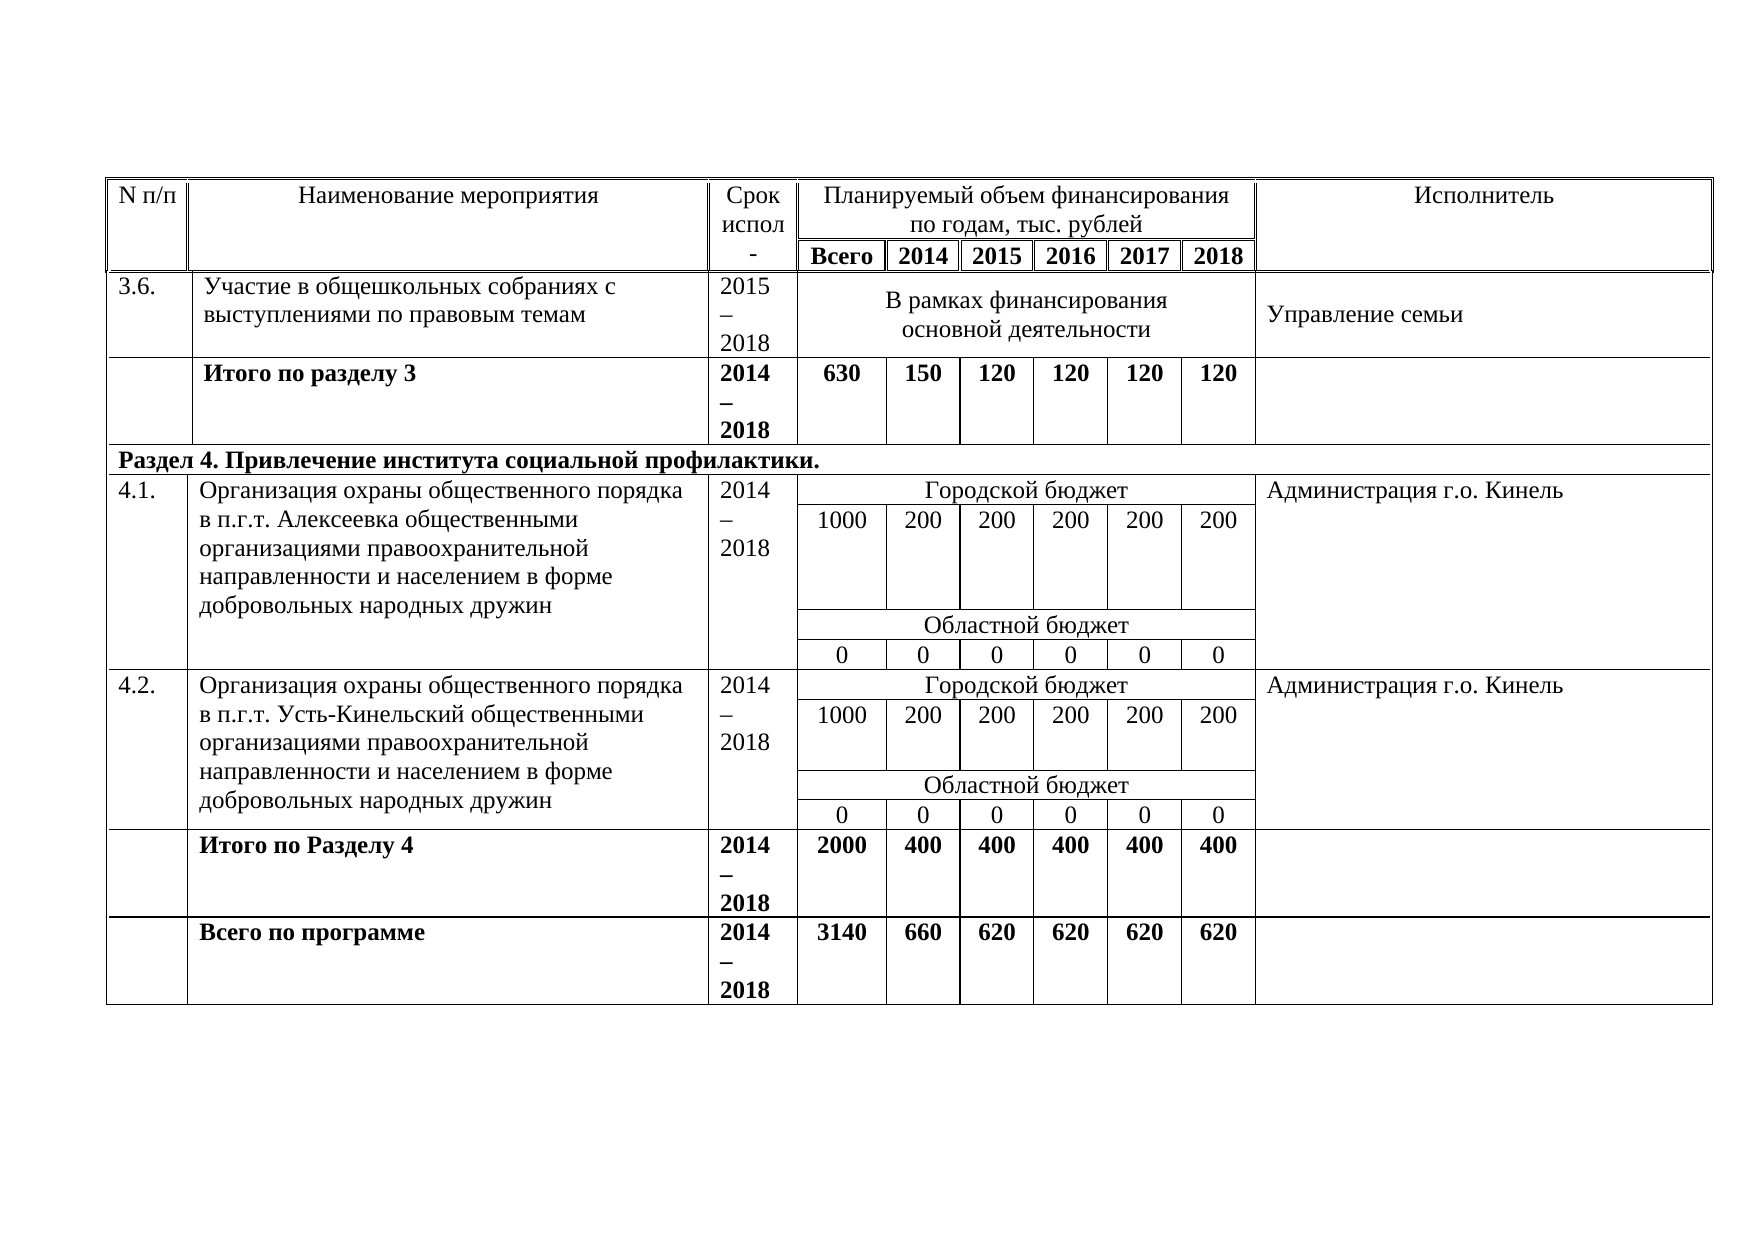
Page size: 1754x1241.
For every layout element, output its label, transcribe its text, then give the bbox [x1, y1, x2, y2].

table_cell 3.6. [107, 270, 192, 357]
table_cell 4.1. [107, 474, 187, 669]
table_header Планируемый объем финансирования по годам, тыс. рублей [798, 180, 1255, 238]
table_cell 200 [961, 505, 1033, 609]
table_cell 3140 [798, 918, 886, 1004]
table_cell 620 [1182, 918, 1255, 1004]
table_cell 200 [1034, 700, 1107, 769]
table_cell 2017 [1109, 241, 1180, 270]
table_cell 400 [887, 830, 959, 916]
table_cell 200 [1182, 700, 1255, 769]
table_cell 2014 – 2018 [709, 670, 797, 829]
table_cell Всего по программе [188, 918, 708, 1004]
table_cell Администрация г.о. Кинель [1256, 669, 1712, 829]
table_cell 620 [961, 918, 1033, 1004]
table_cell 620 [1108, 918, 1181, 1004]
table_cell 2014 [888, 241, 958, 270]
table_cell 0 [798, 800, 886, 829]
table_header Срок испол-нения, годы [709, 180, 797, 270]
table_cell 200 [1182, 505, 1255, 609]
table_cell [1256, 357, 1712, 444]
table_cell 200 [961, 700, 1033, 769]
table_cell 2014 – 2018 [709, 475, 797, 669]
table_cell 2014 – 2018 [709, 830, 797, 916]
table_cell Организация охраны общественного порядка в п.г.т. Алексеевка общественными организациями правоохранительной направленности и населением в форме добровольных народных дружин [188, 475, 708, 669]
table_cell 120 [1182, 358, 1255, 444]
table_cell 2015 [962, 241, 1032, 270]
table_cell 2014 – 2018 [709, 918, 797, 1004]
table_cell Областной бюджет [798, 771, 1255, 799]
table_cell 200 [887, 505, 959, 609]
table_cell 120 [961, 358, 1033, 444]
table_cell 2014 – 2018 [709, 358, 797, 444]
table_cell Городской бюджет [798, 475, 1255, 504]
table_cell 620 [1034, 918, 1107, 1004]
table_cell 200 [1034, 505, 1107, 609]
table_cell 2000 [798, 830, 886, 916]
table_cell Областной бюджет [798, 610, 1255, 639]
table_cell [1256, 829, 1712, 916]
table_cell 400 [1182, 830, 1255, 916]
table_cell 2016 [1035, 241, 1106, 270]
table_cell 120 [1108, 358, 1181, 444]
table_cell 630 [798, 358, 886, 444]
table_header Наименование мероприятия [188, 178, 709, 270]
table_cell 0 [887, 640, 959, 669]
table_cell Управление семьи [1256, 270, 1712, 357]
table_cell 2018 [1183, 241, 1254, 270]
table_cell 0 [1108, 800, 1181, 829]
table_cell 0 [1182, 640, 1255, 669]
table_header N п/п [107, 178, 188, 270]
table_cell 0 [1034, 800, 1107, 829]
table_cell [1256, 916, 1712, 1004]
table_cell 200 [1108, 505, 1181, 609]
table_cell 0 [1182, 800, 1255, 829]
table_cell [107, 829, 187, 916]
table_cell [107, 357, 192, 444]
table_cell 0 [1108, 640, 1181, 669]
table_cell 150 [887, 358, 959, 444]
table_cell Всего [799, 241, 884, 270]
table_cell 200 [887, 700, 959, 769]
table_cell 4.2. [107, 669, 187, 829]
table_cell 400 [961, 830, 1033, 916]
table_cell [107, 916, 187, 1004]
table_cell Городской бюджет [798, 670, 1255, 699]
table_cell Администрация г.о. Кинель [1256, 474, 1712, 669]
table_cell Итого по разделу 3 [193, 358, 708, 444]
table_cell 0 [1034, 640, 1107, 669]
table_cell 0 [798, 640, 886, 669]
table_cell В рамках финансирования основной деятельности [798, 273, 1255, 357]
table_cell 1000 [798, 700, 886, 769]
table_cell 660 [887, 918, 959, 1004]
table_cell Итого по Разделу 4 [188, 830, 708, 916]
table_cell 1000 [798, 505, 886, 609]
table_cell 400 [1108, 830, 1181, 916]
table_cell 0 [961, 800, 1033, 829]
table_cell 400 [1034, 830, 1107, 916]
table_header Исполнитель [1255, 180, 1711, 270]
table_cell 0 [887, 800, 959, 829]
table_cell 120 [1034, 358, 1107, 444]
table_cell 200 [1108, 700, 1181, 769]
table_cell Раздел 4. Привлечение института социальной профилактики. [107, 444, 1712, 474]
table_cell Организация охраны общественного порядка в п.г.т. Усть-Кинельский общественными организациями правоохранительной направленности и населением в форме добровольных народных дружин [188, 670, 708, 829]
table_cell Участие в общешкольных собраниях с выступлениями по правовым темам [193, 273, 708, 357]
table_cell 0 [961, 640, 1033, 669]
table_cell 2015 – 2018 [709, 273, 797, 357]
